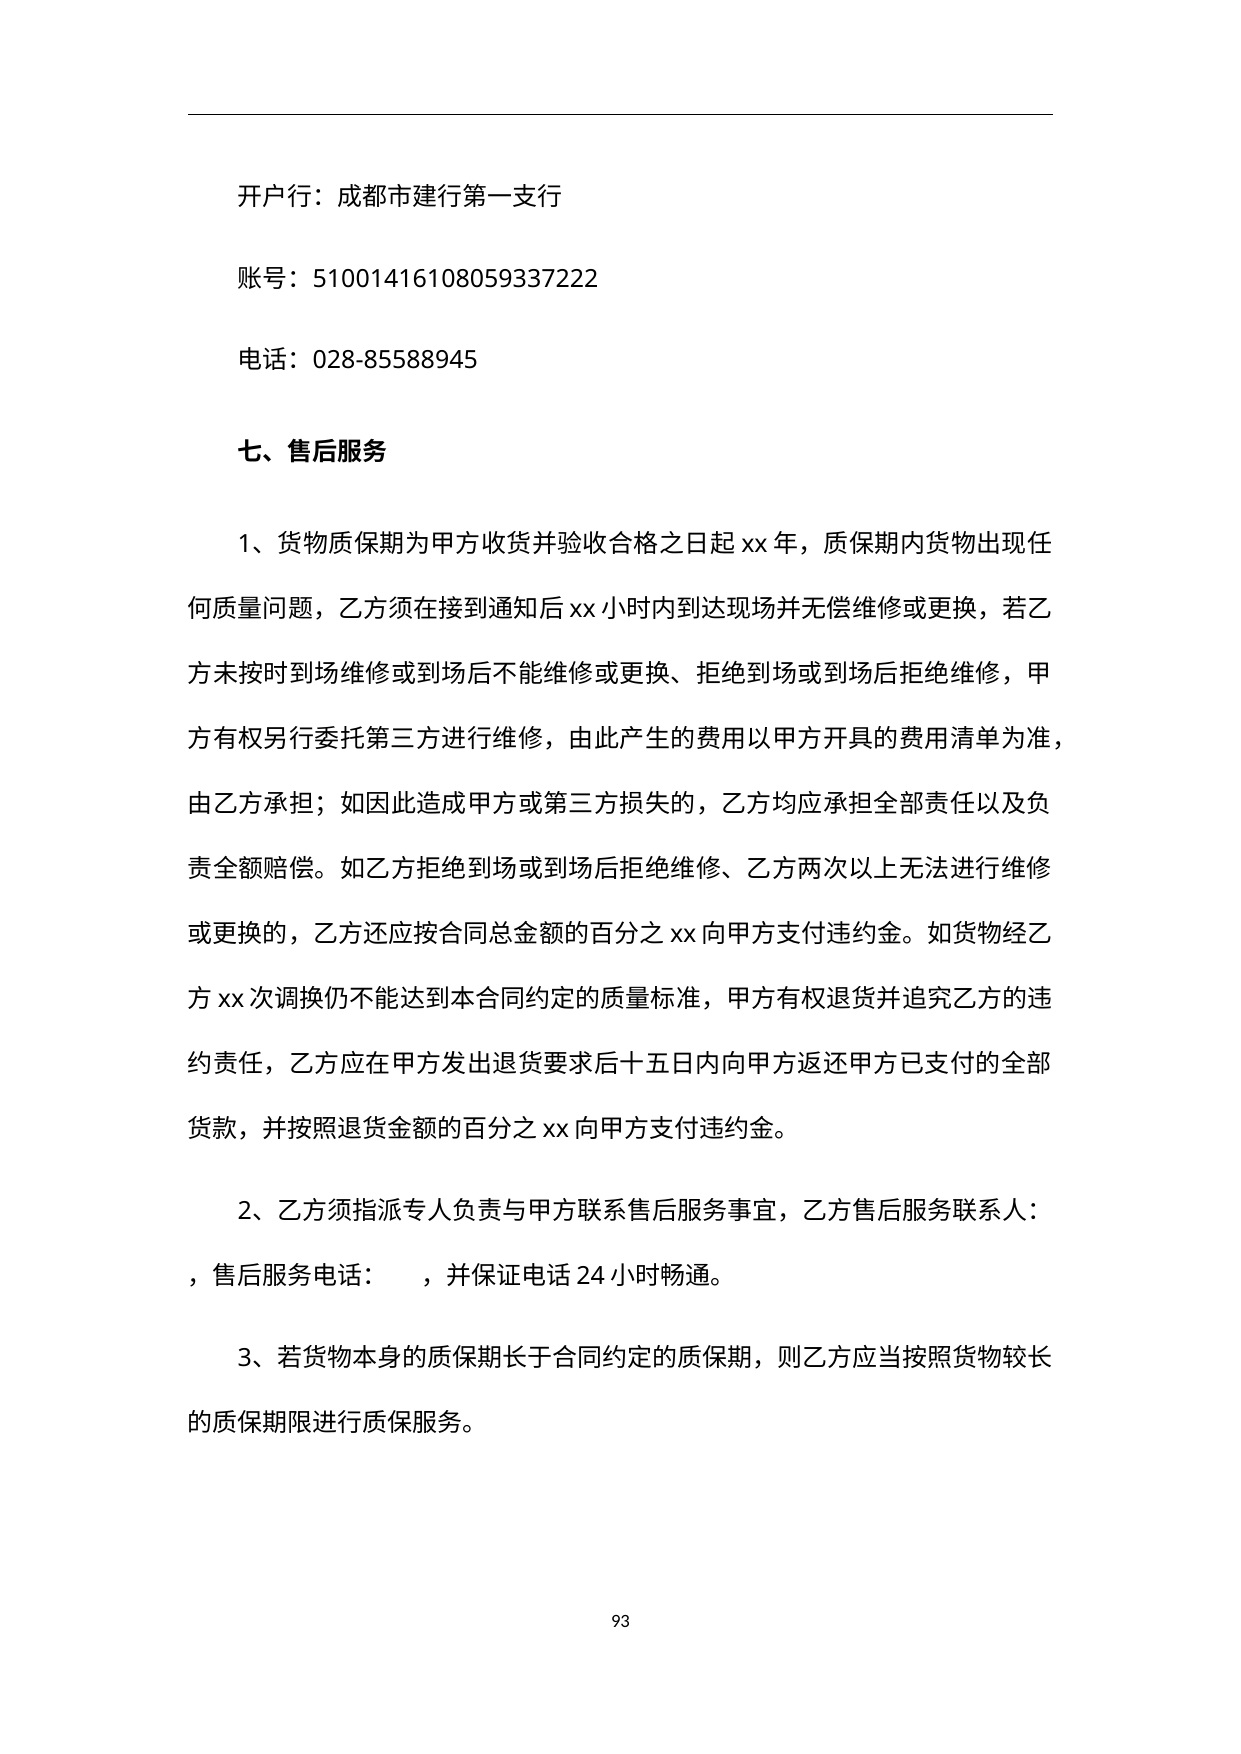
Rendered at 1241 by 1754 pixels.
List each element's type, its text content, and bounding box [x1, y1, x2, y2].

text 账号：51001416108059337222 [187, 244, 1053, 309]
text 电话：028-85588945 [187, 325, 1053, 390]
text 3、若货物本身的质保期长于合同约定的质保期，则乙方应当按照货物较长的质保期限进行质保服务。 [187, 1323, 1053, 1453]
text 开户行：成都市建行第一支行 [187, 162, 1053, 227]
text 1、货物质保期为甲方收货并验收合格之日起xx年，质保期内货物出现任何质量问题，乙方须在接到通知后xx小时内到达现场并无偿维修或更换，若乙方未按时到场维修或到场后不能维修或更换、拒绝到场或到场后拒绝维修，甲方有权另行委托第三方进行维修，由此产生的费用以甲方开具的费用清单为准，由乙方承担；如因此造成甲方或第三方损失的，乙方均应承担全部责任以及负责全额赔偿。如乙方拒绝到场或到场后拒绝维修、乙方两次以上无法进行维修或更换的，乙方还应按合同总金额的百分之xx向甲方支付违约金。如货物经乙方xx次调换仍不能达到本合同约定的质量标准，甲方有权退货并追究乙方的违约责任，乙方应在甲方发出退货要求后十五日内向甲方返还甲方已支付的全部货款，并按照退货金额的百分之xx向甲方支付违约金。 [187, 509, 1053, 1159]
subtitle 七、售后服务 [187, 417, 1053, 482]
text 2、乙方须指派专人负责与甲方联系售后服务事宜，乙方售后服务联系人： ，售后服务电话： ，并保证电话24小时畅通。 [187, 1176, 1053, 1306]
